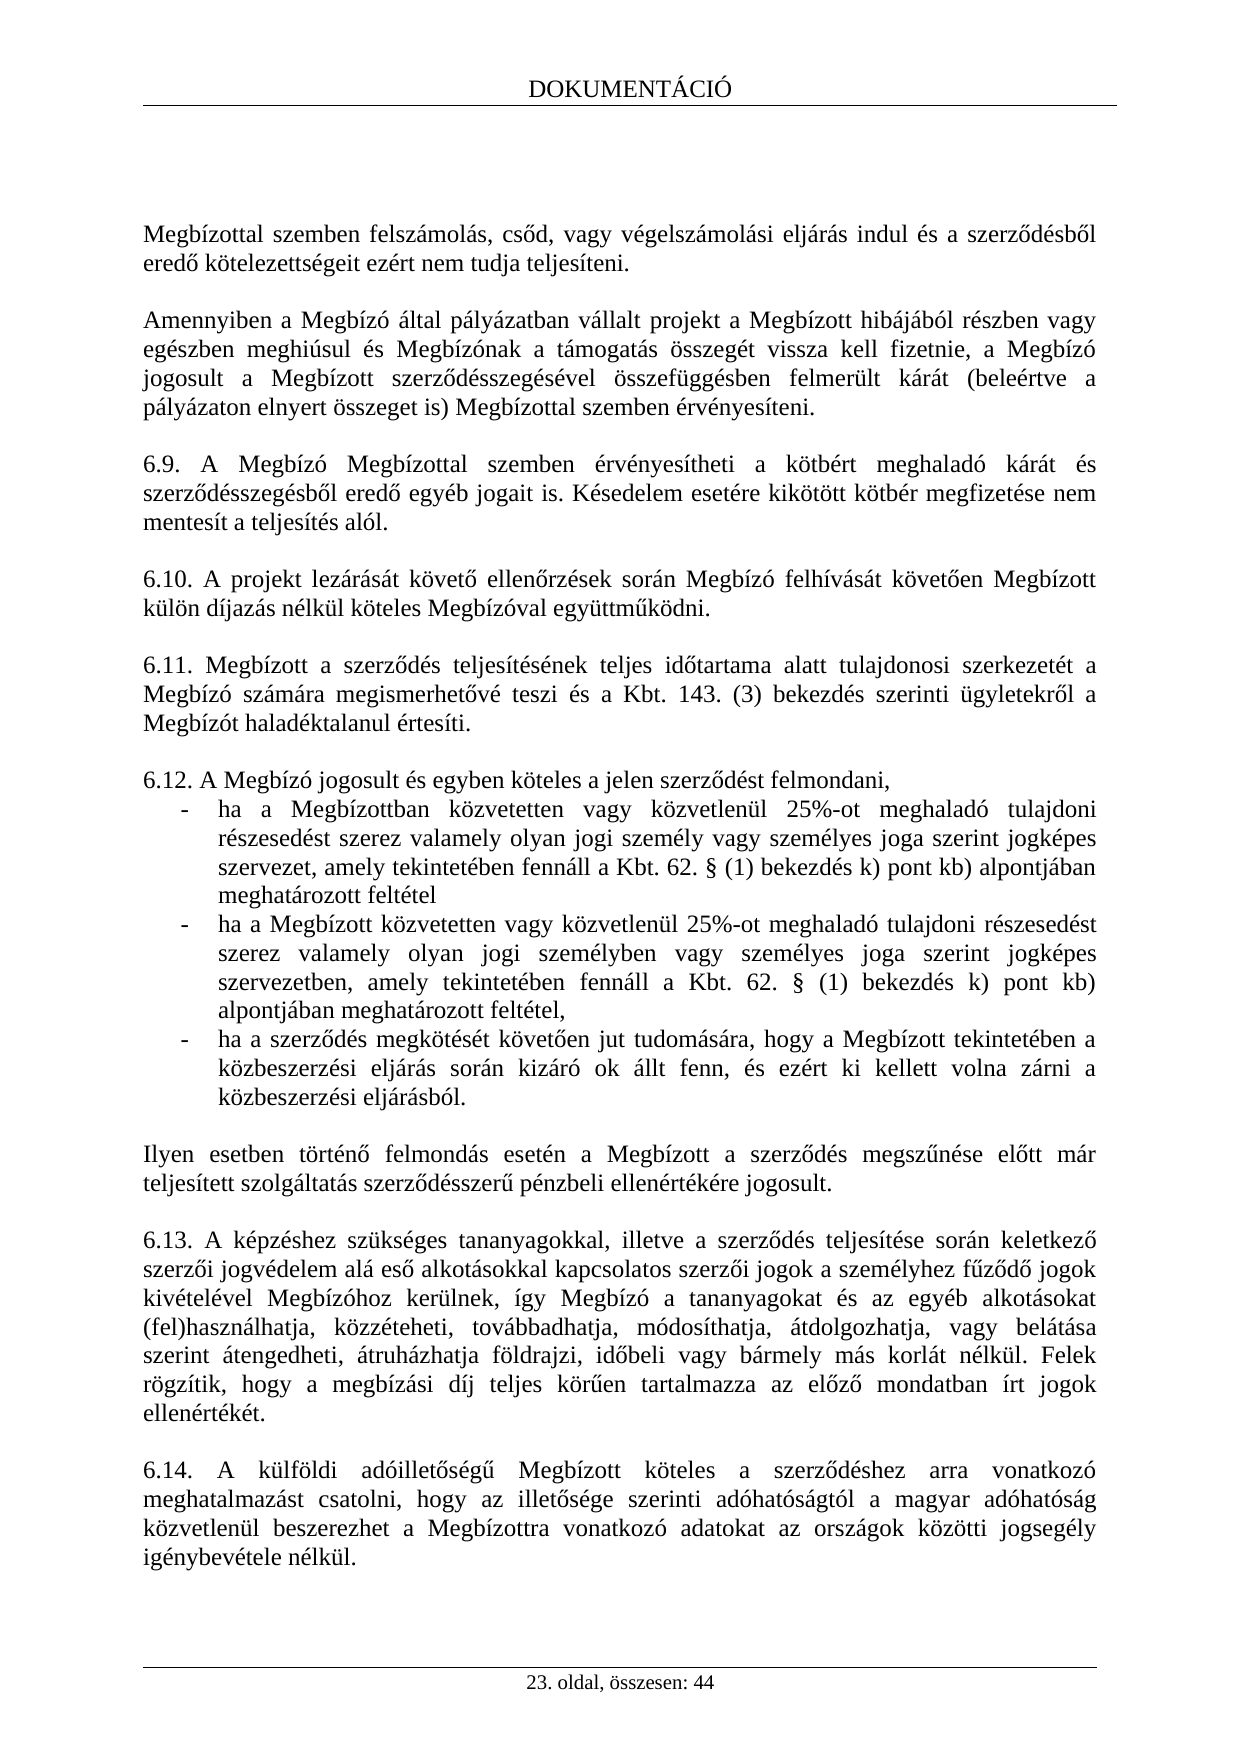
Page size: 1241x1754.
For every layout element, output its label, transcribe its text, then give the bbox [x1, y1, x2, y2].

list ha a Megbízott közvetetten vagy közvetlenül 25%-ot meghaladó tulajdoni részesedést szerez valamely olyan jogi személyben vagy személyes joga szerint jogképes szervezetben, amely tekintetében fennáll a Kbt. 62. § (1) bekezdés k) pont kb) alpontjában meghatározott feltétel, [180, 909, 1097, 1024]
text Amennyiben a Megbízó által pályázatban vállalt projekt a Megbízott hibájából részben vagy egészben meghiúsul és Megbízónak a támogatás összegét vissza kell fizetnie, a Megbízó jogosult a Megbízott szerződésszegésével összefüggésben felmerült kárát (beleértve a pályázaton elnyert összeget is) Megbízottal szemben érvényesíteni. [143, 306, 1097, 421]
text Ilyen esetben történő felmondás esetén a Megbízott a szerződés megszűnése előtt már teljesített szolgáltatás szerződésszerű pénzbeli ellenértékére jogosult. [143, 1139, 1097, 1197]
text 6.9. A Megbízó Megbízottal szemben érvényesítheti a kötbért meghaladó kárát és szerződésszegésből eredő egyéb jogait is. Késedelem esetére kikötött kötbér megfizetése nem mentesít a teljesítés alól. [143, 449, 1097, 536]
text 6.10. A projekt lezárását követő ellenőrzések során Megbízó felhívását követően Megbízott külön díjazás nélkül köteles Megbízóval együttműködni. [143, 564, 1097, 622]
list ha a szerződés megkötését követően jut tudomására, hogy a Megbízott tekintetében a közbeszerzési eljárás során kizáró ok állt fenn, és ezért ki kellett volna zárni a közbeszerzési eljárásból. [180, 1024, 1097, 1111]
text 6.13. A képzéshez szükséges tananyagokkal, illetve a szerződés teljesítése során keletkező szerzői jogvédelem alá eső alkotásokkal kapcsolatos szerzői jogok a személyhez fűződő jogok kivételével Megbízóhoz kerülnek, így Megbízó a tananyagokat és az egyéb alkotásokat (fel)használhatja, közzéteheti, továbbadhatja, módosíthatja, átdolgozhatja, vagy belátása szerint átengedheti, átruházhatja földrajzi, időbeli vagy bármely más korlát nélkül. Felek rögzítik, hogy a megbízási díj teljes körűen tartalmazza az előző mondatban írt jogok ellenértékét. [143, 1226, 1097, 1427]
list ha a Megbízottban közvetetten vagy közvetlenül 25%-ot meghaladó tulajdoni részesedést szerez valamely olyan jogi személy vagy személyes joga szerint jogképes szervezet, amely tekintetében fennáll a Kbt. 62. § (1) bekezdés k) pont kb) alpontjában meghatározott feltétel [180, 794, 1097, 909]
text 6.14. A külföldi adóilletőségű Megbízott köteles a szerződéshez arra vonatkozó meghatalmazást csatolni, hogy az illetősége szerinti adóhatóságtól a magyar adóhatóság közvetlenül beszerezhet a Megbízottra vonatkozó adatokat az országok közötti jogsegély igénybevétele nélkül. [143, 1456, 1097, 1571]
text 6.12. A Megbízó jogosult és egyben köteles a jelen szerződést felmondani, [143, 766, 1097, 794]
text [143, 219, 1097, 277]
text 6.11. Megbízott a szerződés teljesítésének teljes időtartama alatt tulajdonosi szerkezetét a Megbízó számára megismerhetővé teszi és a Kbt. 143. (3) bekezdés szerinti ügyletekről a Megbízót haladéktalanul értesíti. [143, 651, 1097, 737]
